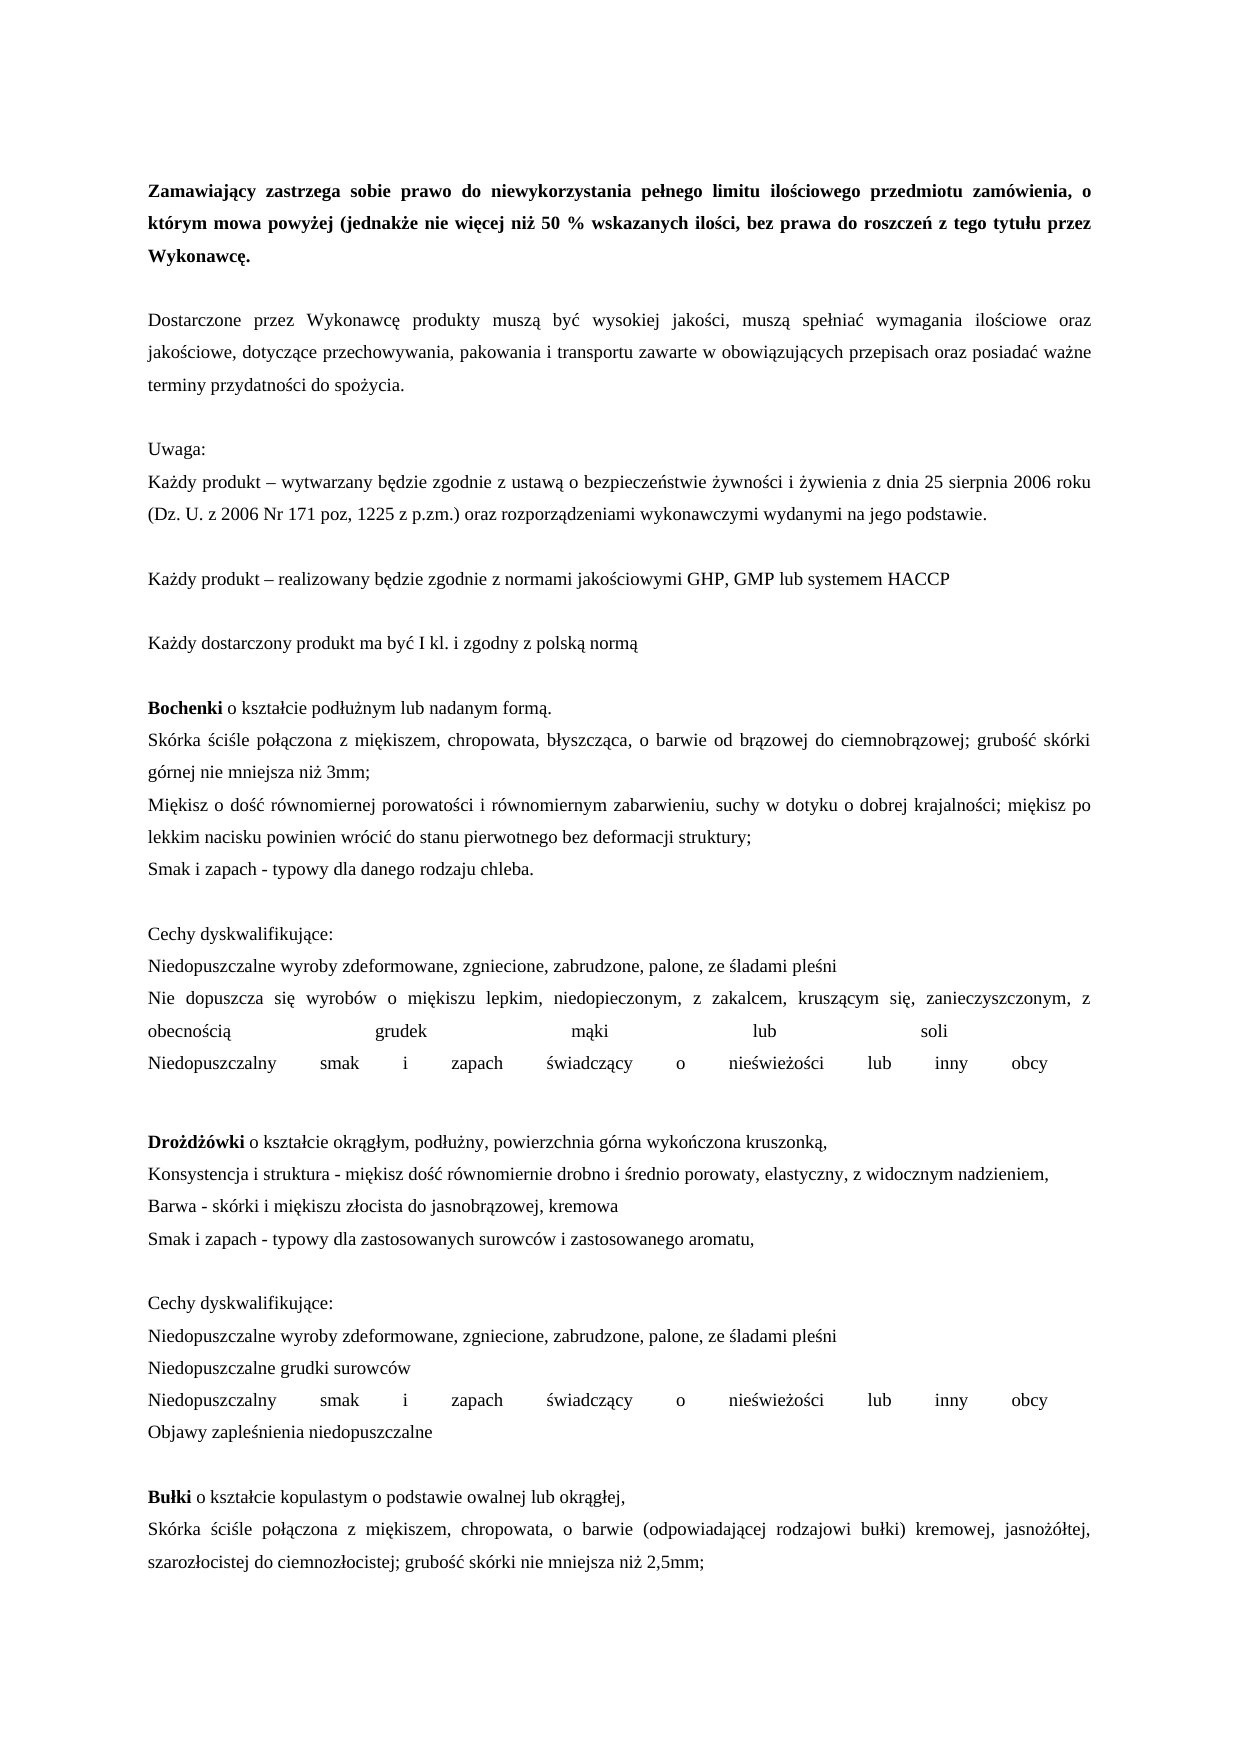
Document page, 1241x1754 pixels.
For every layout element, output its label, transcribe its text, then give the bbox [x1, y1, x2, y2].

text Zamawiający zastrzega sobie prawo do niewykorzystania pełnego limitu ilościowego przedmiotu zamówienia, o którym mowa powyżej (jednakże nie więcej niż 50 % wskazanych ilości, bez prawa do roszczeń z tego tytułu przez Wykonawcę. [148, 180, 1093, 266]
text Bułki o kształcie kopulastym o podstawie owalnej lub okrągłej, [148, 1486, 1093, 1508]
text Skórka ściśle połączona z miękiszem, chropowata, błyszcząca, o barwie od brązowej do ciemnobrązowej; grubość skórki górnej nie mniejsza niż 3mm; [148, 729, 1093, 783]
text Cechy dyskwalifikujące: [148, 1292, 1093, 1314]
text Skórka ściśle połączona z miękiszem, chropowata, o barwie (odpowiadającej rodzajowi bułki) kremowej, jasnożółtej, szarozłocistej do ciemnozłocistej; grubość skórki nie mniejsza niż 2,5mm; [148, 1518, 1093, 1572]
text Dostarczone przez Wykonawcę produkty muszą być wysokiej jakości, muszą spełniać wymagania ilościowe oraz jakościowe, dotyczące przechowywania, pakowania i transportu zawarte w obowiązujących przepisach oraz posiadać ważne terminy przydatności do spożycia. [148, 309, 1093, 395]
text Niedopuszczalne grudki surowców [148, 1357, 1093, 1378]
text Nie dopuszcza się wyrobów o miękiszu lepkim, niedopieczonym, z zakalcem, kruszącym się, zanieczyszczonym, z obecnością grudek mąki lub soli Niedopuszczalny smak i zapach świadczący o nieświeżości lub inny obcy [148, 987, 1093, 1116]
text Każdy dostarczony produkt ma być I kl. i zgodny z polską normą [148, 632, 1093, 653]
text Każdy produkt – realizowany będzie zgodnie z normami jakościowymi GHP, GMP lub systemem HACCP [148, 567, 1093, 589]
text Bochenki o kształcie podłużnym lub nadanym formą. [148, 697, 1093, 718]
text Drożdżówki o kształcie okrągłym, podłużny, powierzchnia górna wykończona kruszonką, [148, 1131, 1093, 1152]
text Uwaga: [148, 438, 1093, 460]
text Barwa - skórki i miękiszu złocista do jasnobrązowej, kremowa [148, 1195, 1093, 1217]
text Niedopuszczalne wyroby zdeformowane, zgniecione, zabrudzone, palone, ze śladami pleśni [148, 955, 1093, 976]
text Smak i zapach - typowy dla zastosowanych surowców i zastosowanego aromatu, [148, 1228, 1093, 1249]
text Miękisz o dość równomiernej porowatości i równomiernym zabarwieniu, suchy w dotyku o dobrej krajalności; miękisz po lekkim nacisku powinien wrócić do stanu pierwotnego bez deformacji struktury; [148, 793, 1093, 847]
text Konsystencja i struktura - miękisz dość równomiernie drobno i średnio porowaty, elastyczny, z widocznym nadzieniem, [148, 1163, 1093, 1185]
text Cechy dyskwalifikujące: [148, 923, 1093, 944]
text Niedopuszczalny smak i zapach świadczący o nieświeżości lub inny obcy Objawy zapleśnienia niedopuszczalne [148, 1389, 1093, 1443]
text Każdy produkt – wytwarzany będzie zgodnie z ustawą o bezpieczeństwie żywności i żywienia z dnia 25 sierpnia 2006 roku (Dz. U. z 2006 Nr 171 poz, 1225 z p.zm.) oraz rozporządzeniami wykonawczymi wydanymi na jego podstawie. [148, 471, 1093, 524]
text Smak i zapach - typowy dla danego rodzaju chleba. [148, 858, 1093, 879]
text Niedopuszczalne wyroby zdeformowane, zgniecione, zabrudzone, palone, ze śladami pleśni [148, 1324, 1093, 1346]
